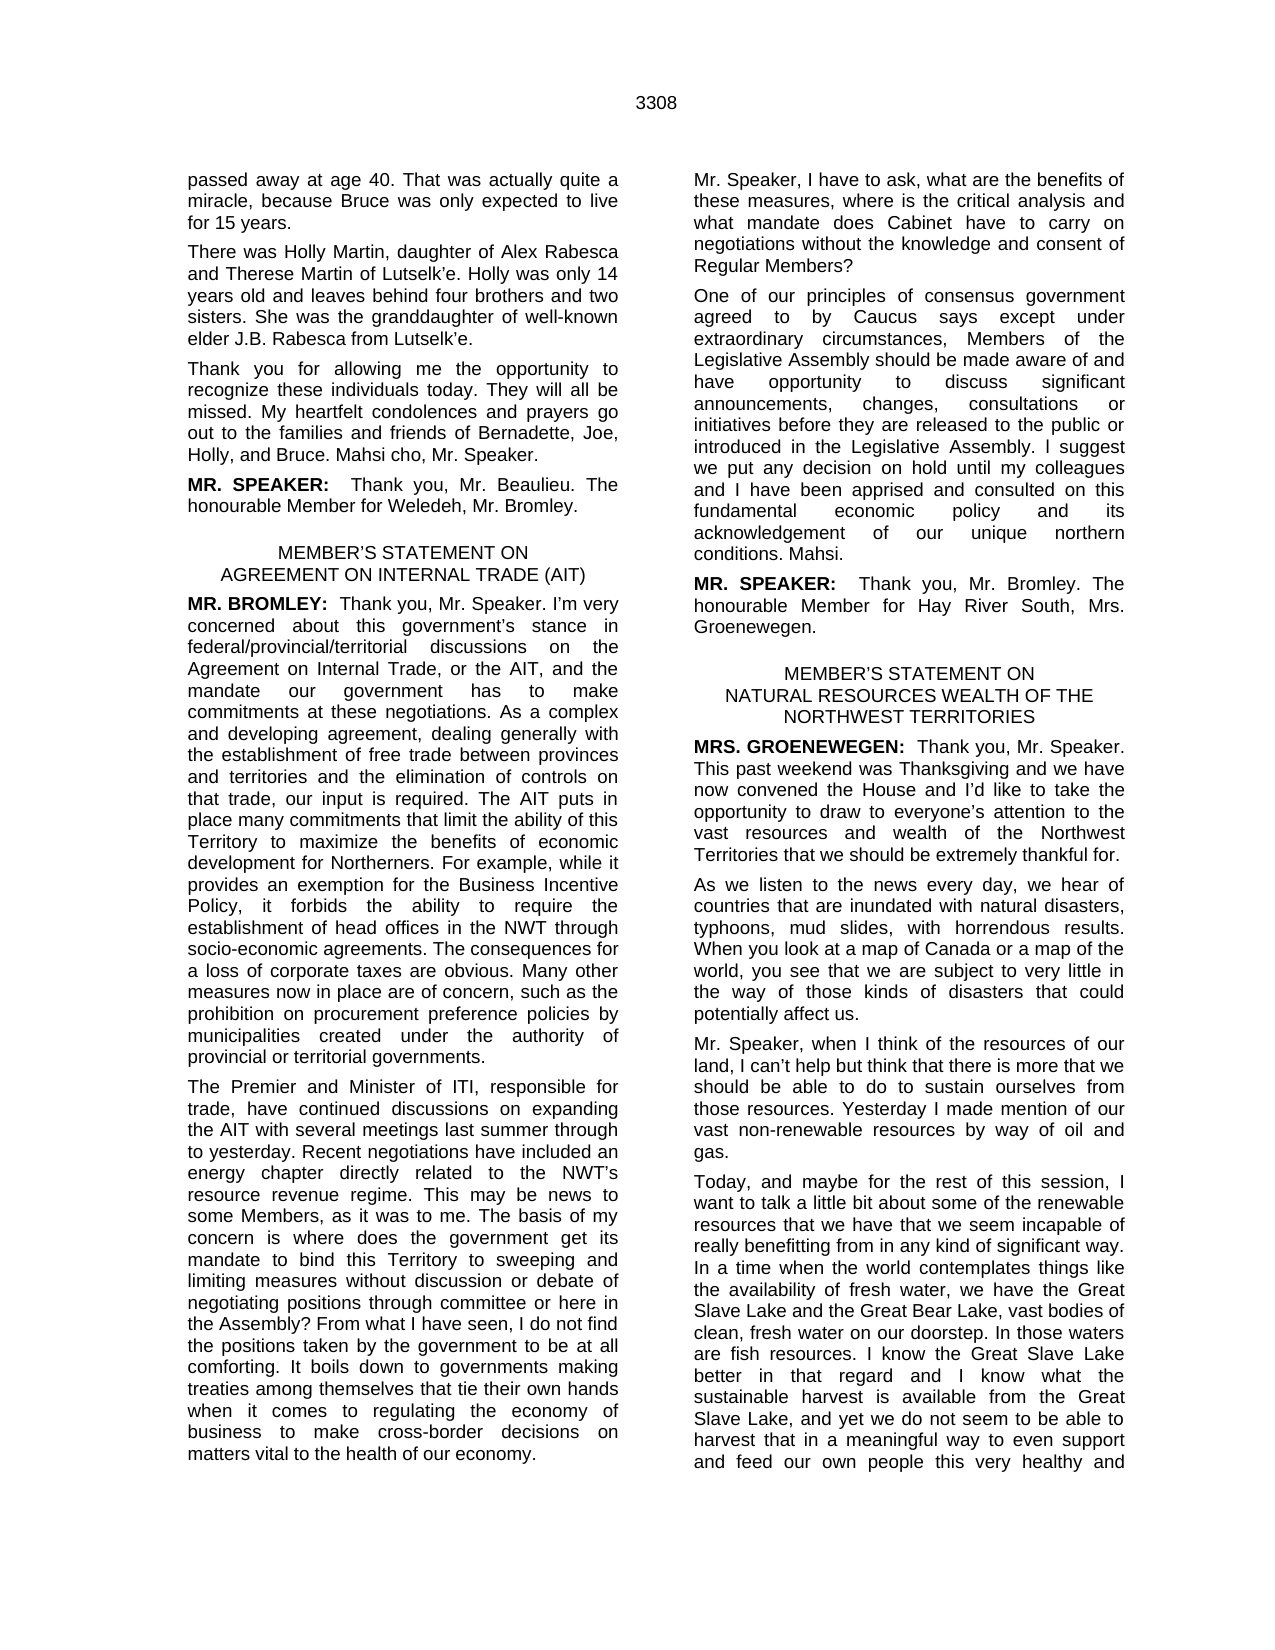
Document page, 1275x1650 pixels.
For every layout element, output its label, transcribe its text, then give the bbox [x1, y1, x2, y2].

text As we listen to the news every day, we hear of countries that are inundated with natural disasters, typhoons, mud slides, with horrendous results. When you look at a map of Canada or a map of the world, you see that we are subject to very little in the way of those kinds of disasters that could potentially affect us. [694, 873, 1125, 1024]
text Thank you for allowing me the opportunity to recognize these individuals today. They will all be missed. My heartfelt condolences and prayers go out to the families and friends of Bernadette, Joe, Holly, and Bruce. Mahsi cho, Mr. Speaker. [187, 357, 619, 465]
text MR. SPEAKER: Thank you, Mr. Beaulieu. The honourable Member for Weledeh, Mr. Bromley. [187, 474, 619, 517]
text Mr. Speaker, I have to ask, what are the benefits of these measures, where is the critical analysis and what mandate does Cabinet have to carry on negotiations without the knowledge and consent of Regular Members? [694, 168, 1125, 276]
text MR. BROMLEY: Thank you, Mr. Speaker. I’m very concerned about this government’s stance in federal/provincial/territorial discussions on the Agreement on Internal Trade, or the AIT, and the mandate our government has to make commitments at these negotiations. As a complex and developing agreement, dealing generally with the establishment of free trade between provinces and territories and the elimination of controls on that trade, our input is required. The AIT puts in place many commitments that limit the ability of this Territory to maximize the benefits of economic development for Northerners. For example, while it provides an exemption for the Business Incentive Policy, it forbids the ability to require the establishment of head offices in the NWT through socio-economic agreements. The consequences for a loss of corporate taxes are obvious. Many other measures now in place are of concern, such as the prohibition on procurement preference policies by municipalities created under the authority of provincial or territorial governments. [187, 593, 619, 1068]
subtitle MEMBER’S STATEMENT ON NATURAL RESOURCES WEALTH OF THE NORTHWEST TERRITORIES [694, 663, 1125, 727]
subtitle MEMBER’S STATEMENT ON AGREEMENT ON INTERNAL TRADE (AIT) [187, 542, 619, 585]
text Mr. Speaker, when I think of the resources of our land, I can’t help but think that there is more that we should be able to do to sustain ourselves from those resources. Yesterday I made mention of our vast non-renewable resources by way of oil and gas. [694, 1033, 1125, 1162]
text One of our principles of consensus government agreed to by Caucus says except under extraordinary circumstances, Members of the Legislative Assembly should be made aware of and have opportunity to discuss significant announcements, changes, consultations or initiatives before they are released to the public or introduced in the Legislative Assembly. l suggest we put any decision on hold until my colleagues and I have been apprised and consulted on this fundamental economic policy and its acknowledgement of our unique northern conditions. Mahsi. [694, 284, 1125, 565]
text The Premier and Minister of ITI, responsible for trade, have continued discussions on expanding the AIT with several meetings last summer through to yesterday. Recent negotiations have included an energy chapter directly related to the NWT’s resource revenue regime. This may be news to some Members, as it was to me. The basis of my concern is where does the government get its mandate to bind this Territory to sweeping and limiting measures without discussion or debate of negotiating positions through committee or here in the Assembly? From what I have seen, I do not find the positions taken by the government to be at all comforting. It boils down to governments making treaties among themselves that tie their own hands when it comes to regulating the economy of business to make cross-border decisions on matters vital to the health of our economy. [187, 1076, 619, 1464]
text There was Holly Martin, daughter of Alex Rabesca and Therese Martin of Lutselk’e. Holly was only 14 years old and leaves behind four brothers and two sisters. She was the granddaughter of well-known elder J.B. Rabesca from Lutselk’e. [187, 241, 619, 349]
text MR. SPEAKER: Thank you, Mr. Bromley. The honourable Member for Hay River South, Mrs. Groenewegen. [694, 573, 1125, 638]
text MRS. GROENEWEGEN: Thank you, Mr. Speaker. This past weekend was Thanksgiving and we have now convened the House and I’d like to take the opportunity to draw to everyone’s attention to the vast resources and wealth of the Northwest Territories that we should be extremely thankful for. [694, 736, 1125, 865]
